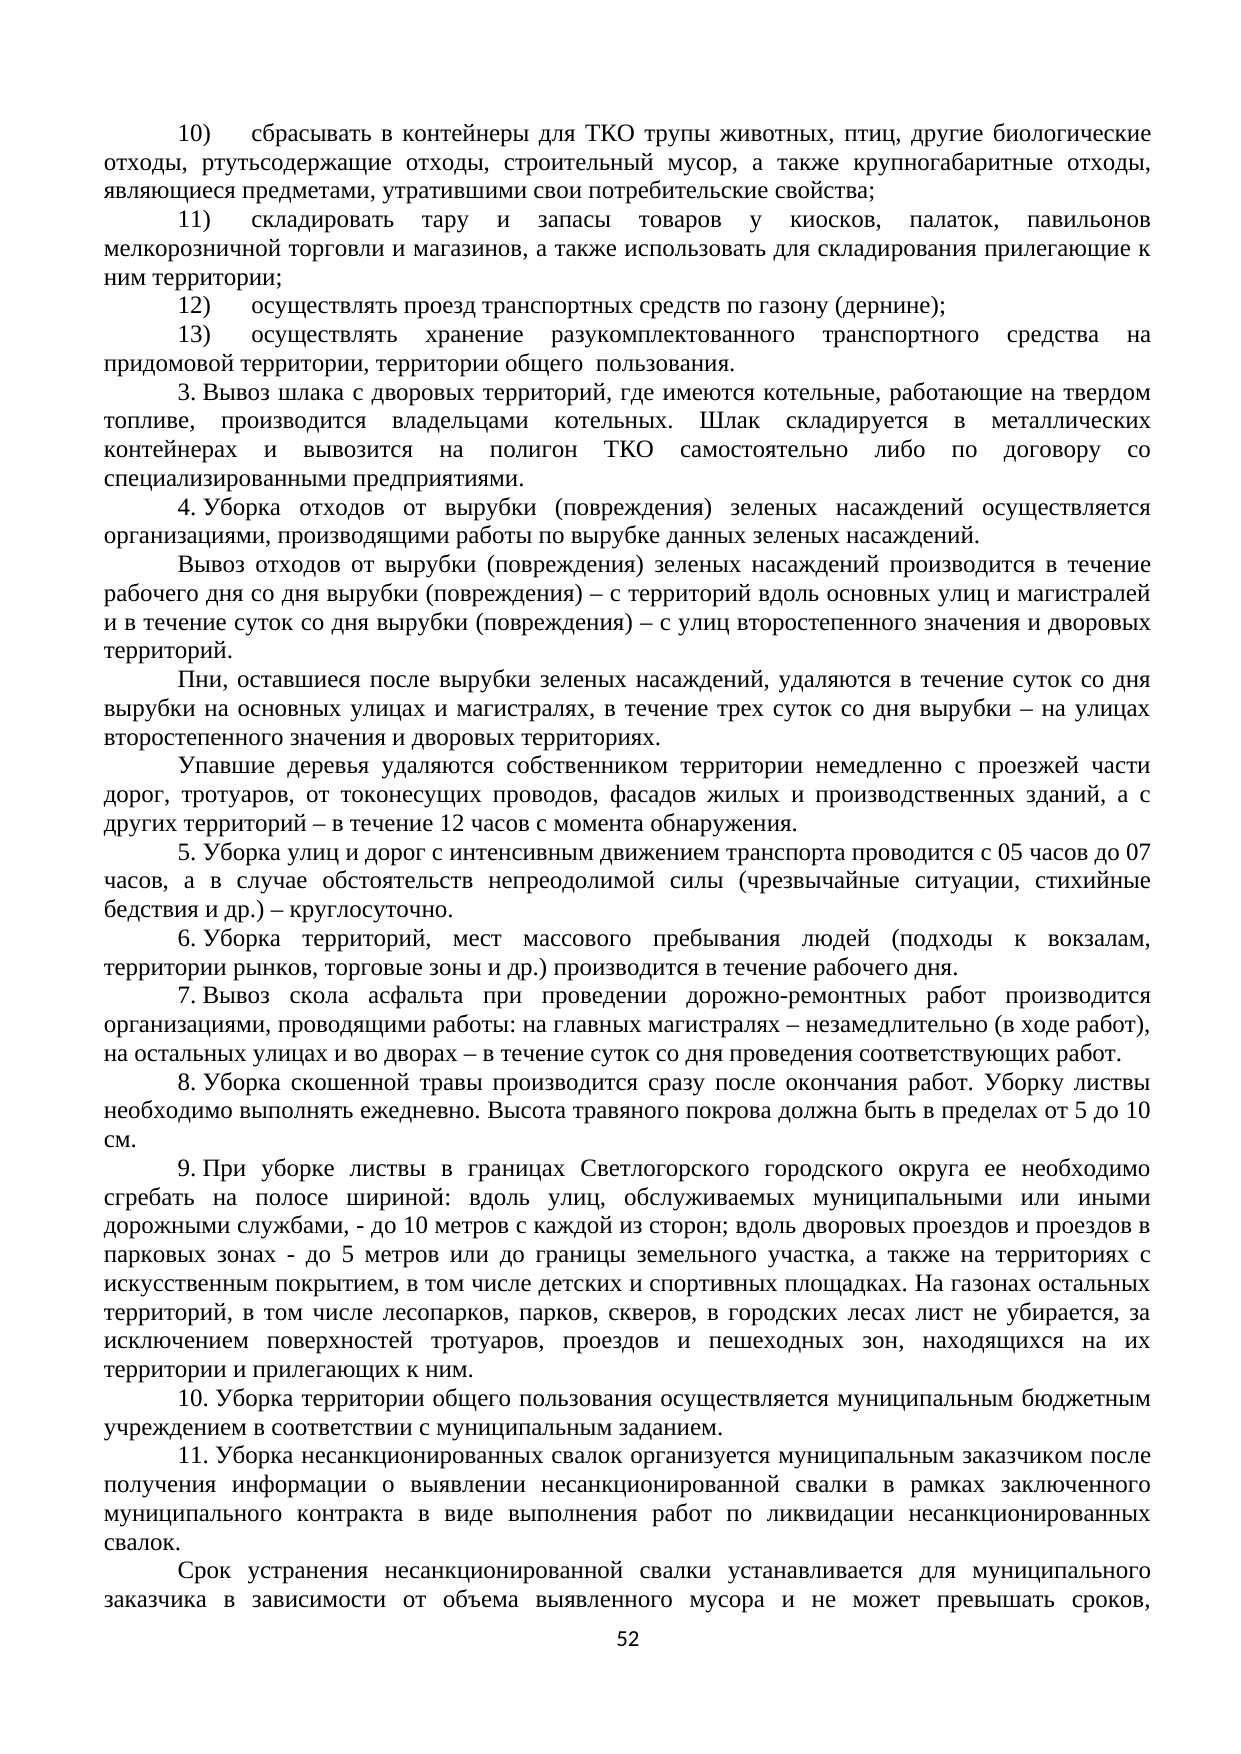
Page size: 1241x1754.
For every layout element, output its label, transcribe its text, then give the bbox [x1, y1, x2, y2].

text Вывоз отходов от вырубки (повреждения) зеленых насаждений производится в течение рабочего дня со дня вырубки (повреждения) – с территорий вдоль основных улиц и магистралей и в течение суток со дня вырубки (повреждения) – с улиц второстепенного значения и дворовых территорий. [103, 549, 1152, 664]
subtitle Уборка отходов от вырубки (повреждения) зеленых насаждений осуществляется организациями, производящими работы по вырубке данных зеленых насаждений. [103, 492, 1152, 549]
subtitle осуществлять проезд транспортных средств по газону (дернине); [103, 291, 1152, 319]
subtitle Уборка улиц и дорог с интенсивным движением транспорта проводится с 05 часов до 07 часов, а в случае обстоятельств непреодолимой силы (чрезвычайные ситуации, стихийные бедствия и др.) – круглосуточно. [103, 837, 1152, 923]
text Упавшие деревья удаляются собственником территории немедленно с проезжей части дорог, тротуаров, от токонесущих проводов, фасадов жилых и производственных зданий, а с других территорий – в течение 12 часов с момента обнаружения. [103, 751, 1152, 837]
subtitle Уборка несанкционированных свалок организуется муниципальным заказчиком после получения информации о выявлении несанкционированной свалки в рамках заключенного муниципального контракта в виде выполнения работ по ликвидации несанкционированных свалок. [103, 1441, 1152, 1556]
subtitle складировать тару и запасы товаров у киосков, палаток, павильонов мелкорозничной торговли и магазинов, а также использовать для складирования прилегающие к ним территории; [103, 204, 1152, 291]
subtitle При уборке листвы в границах Светлогорского городского округа ее необходимо сгребать на полосе шириной: вдоль улиц, обслуживаемых муниципальными или иными дорожными службами, - до 10 метров с каждой из сторон; вдоль дворовых проездов и проездов в парковых зонах - до 5 метров или до границы земельного участка, а также на территориях с искусственным покрытием, в том числе детских и спортивных площадках. На газонах остальных территорий, в том числе лесопарков, парков, скверов, в городских лесах лист не убирается, за исключением поверхностей тротуаров, проездов и пешеходных зон, находящихся на их территории и прилегающих к ним. [103, 1153, 1152, 1383]
subtitle осуществлять хранение разукомплектованного транспортного средства на придомовой территории, территории общего пользования. [103, 319, 1152, 377]
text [103, 1556, 1152, 1613]
subtitle Вывоз шлака с дворовых территорий, где имеются котельные, работающие на твердом топливе, производится владельцами котельных. Шлак складируется в металлических контейнерах и вывозится на полигон ТКО самостоятельно либо по договору со специализированными предприятиями. [103, 377, 1152, 492]
subtitle Уборка территории общего пользования осуществляется муниципальным бюджетным учреждением в соответствии с муниципальным заданием. [103, 1383, 1152, 1441]
subtitle Уборка скошенной травы производится сразу после окончания работ. Уборку листвы необходимо выполнять ежедневно. Высота травяного покрова должна быть в пределах от 5 до 10 см. [103, 1067, 1152, 1153]
text Пни, оставшиеся после вырубки зеленых насаждений, удаляются в течение суток со дня вырубки на основных улицах и магистралях, в течение трех суток со дня вырубки – на улицах второстепенного значения и дворовых территориях. [103, 664, 1152, 751]
subtitle сбрасывать в контейнеры для ТКО трупы животных, птиц, другие биологические отходы, ртутьсодержащие отходы, строительный мусор, а также крупногабаритные отходы, являющиеся предметами, утратившими свои потребительские свойства; [103, 118, 1152, 204]
subtitle Вывоз скола асфальта при проведении дорожно-ремонтных работ производится организациями, проводящими работы: на главных магистралях – незамедлительно (в ходе работ), на остальных улицах и во дворах – в течение суток со дня проведения соответствующих работ. [103, 981, 1152, 1067]
subtitle Уборка территорий, мест массового пребывания людей (подходы к вокзалам, территории рынков, торговые зоны и др.) производится в течение рабочего дня. [103, 923, 1152, 981]
